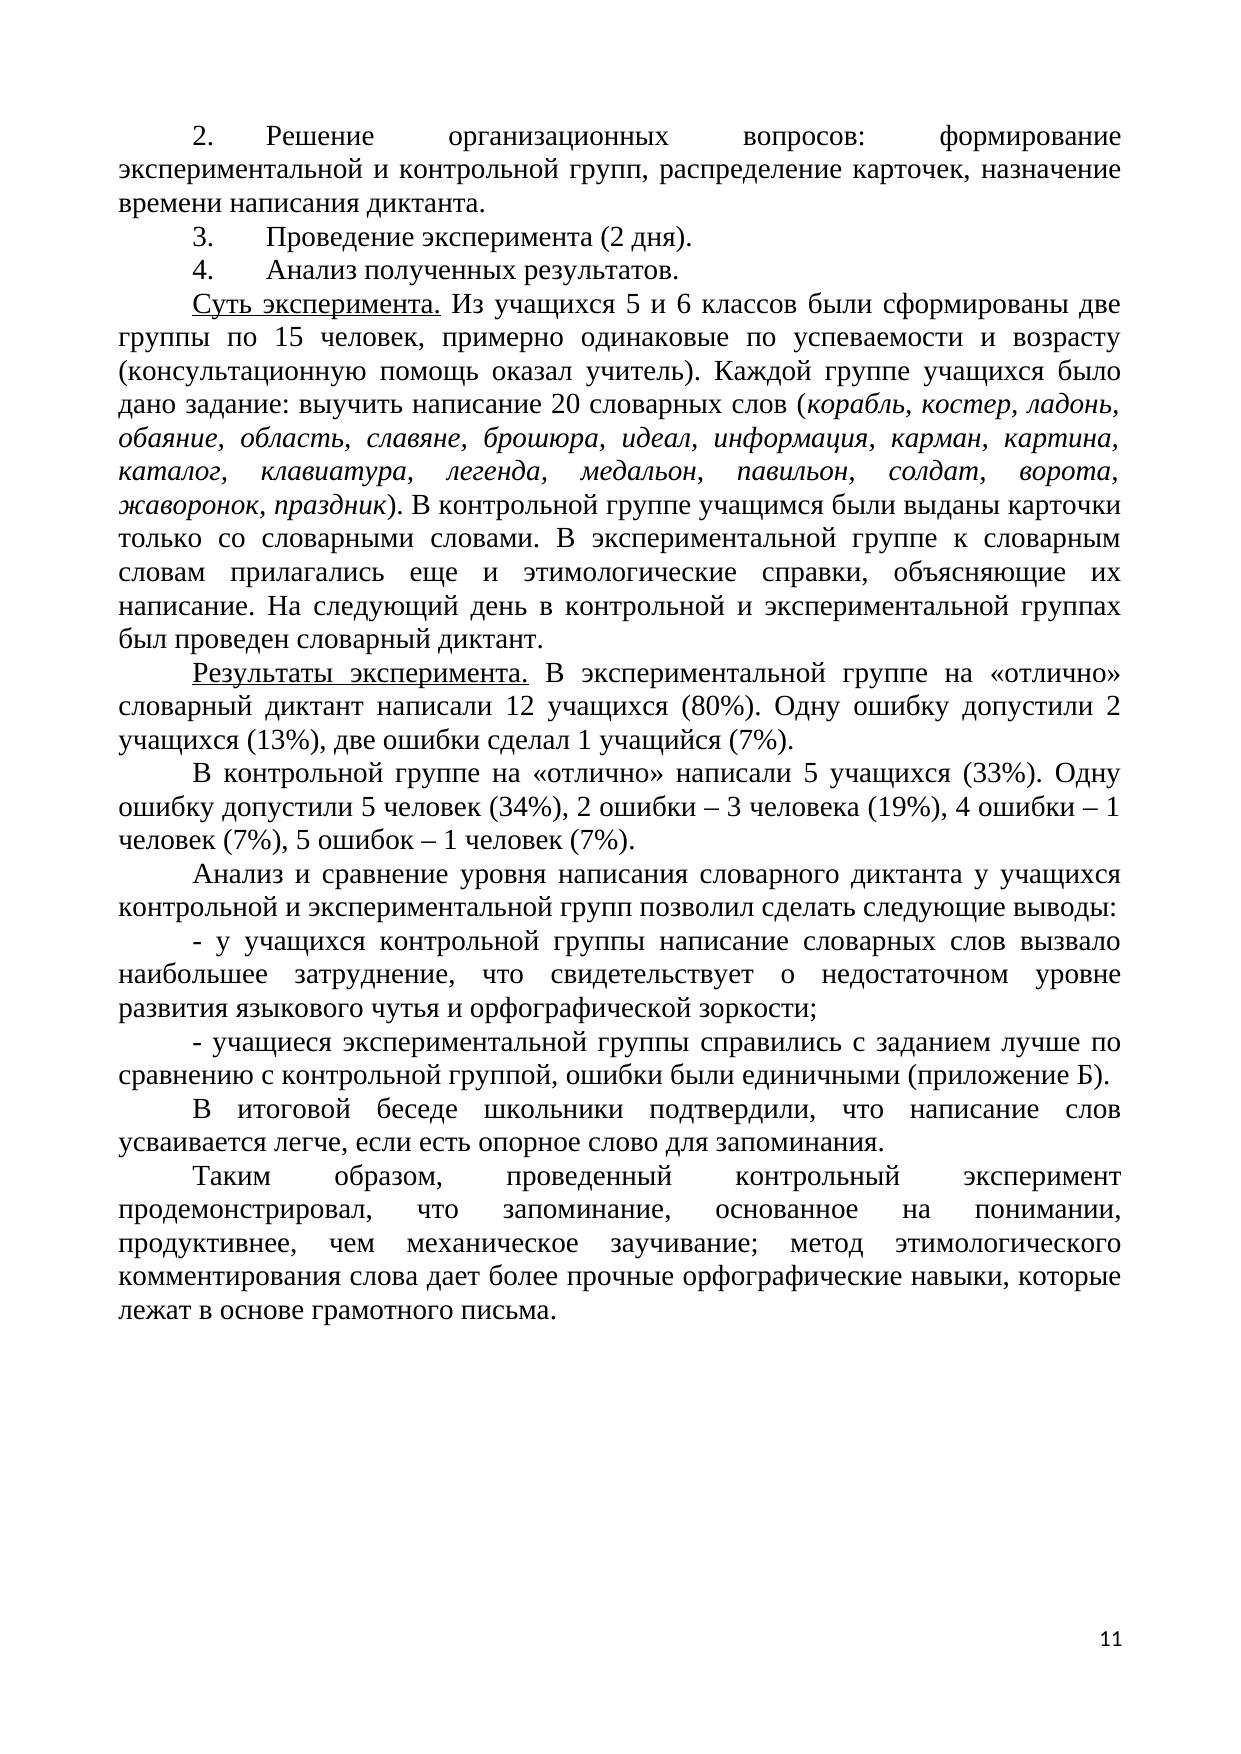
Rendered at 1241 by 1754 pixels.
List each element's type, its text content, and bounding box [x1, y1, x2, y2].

list Проведение эксперимента (2 дня). [118, 219, 1122, 252]
list Решение организационных вопросов: формирование экспериментальной и контрольной групп, распределение карточек, назначение времени написания диктанта. [118, 118, 1122, 219]
list Анализ и сравнение уровня написания словарного диктанта у учащихся контрольной и экспериментальной групп позволил сделать следующие выводы: [118, 856, 1122, 923]
list Анализ полученных результатов. [118, 252, 1122, 286]
list - у учащихся контрольной группы написание словарных слов вызвало наибольшее затруднение, что свидетельствует о недостаточном уровне развития языкового чутья и орфографической зоркости; [118, 923, 1122, 1024]
list - учащиеся экспериментальной группы справились с заданием лучше по сравнению с контрольной группой, ошибки были единичными (приложение Б). [118, 1024, 1122, 1091]
list Таким образом, проведенный контрольный эксперимент продемонстрировал, что запоминание, основанное на понимании, продуктивнее, чем механическое заучивание; метод этимологического комментирования слова дает более прочные орфографические навыки, которые лежат в основе грамотного письма. [118, 1158, 1122, 1326]
list Результаты эксперимента. В экспериментальной группе на «отлично» словарный диктант написали 12 учащихся (80%). Одну ошибку допустили 2 учащихся (13%), две ошибки сделал 1 учащийся (7%). [118, 655, 1122, 755]
list Суть эксперимента. Из учащихся 5 и 6 классов были сформированы две группы по 15 человек, примерно одинаковые по успеваемости и возрасту (консультационную помощь оказал учитель). Каждой группе учащихся было дано задание: выучить написание 20 словарных слов (корабль, костер, ладонь, обаяние, область, славяне, брошюра, идеал, информация, карман, картина, каталог, клавиатура, легенда, медальон, павильон, солдат, ворота, жаворонок, праздник). В контрольной группе учащимся были выданы карточки только со словарными словами. В экспериментальной группе к словарным словам прилагались еще и этимологические справки, объясняющие их написание. На следующий день в контрольной и экспериментальной группах был проведен словарный диктант. [118, 286, 1122, 655]
list В итоговой беседе школьники подтвердили, что написание слов усваивается легче, если есть опорное слово для запоминания. [118, 1091, 1122, 1158]
list В контрольной группе на «отлично» написали 5 учащихся (33%). Одну ошибку допустили 5 человек (34%), 2 ошибки – 3 человека (19%), 4 ошибки – 1 человек (7%), 5 ошибок – 1 человек (7%). [118, 755, 1122, 856]
